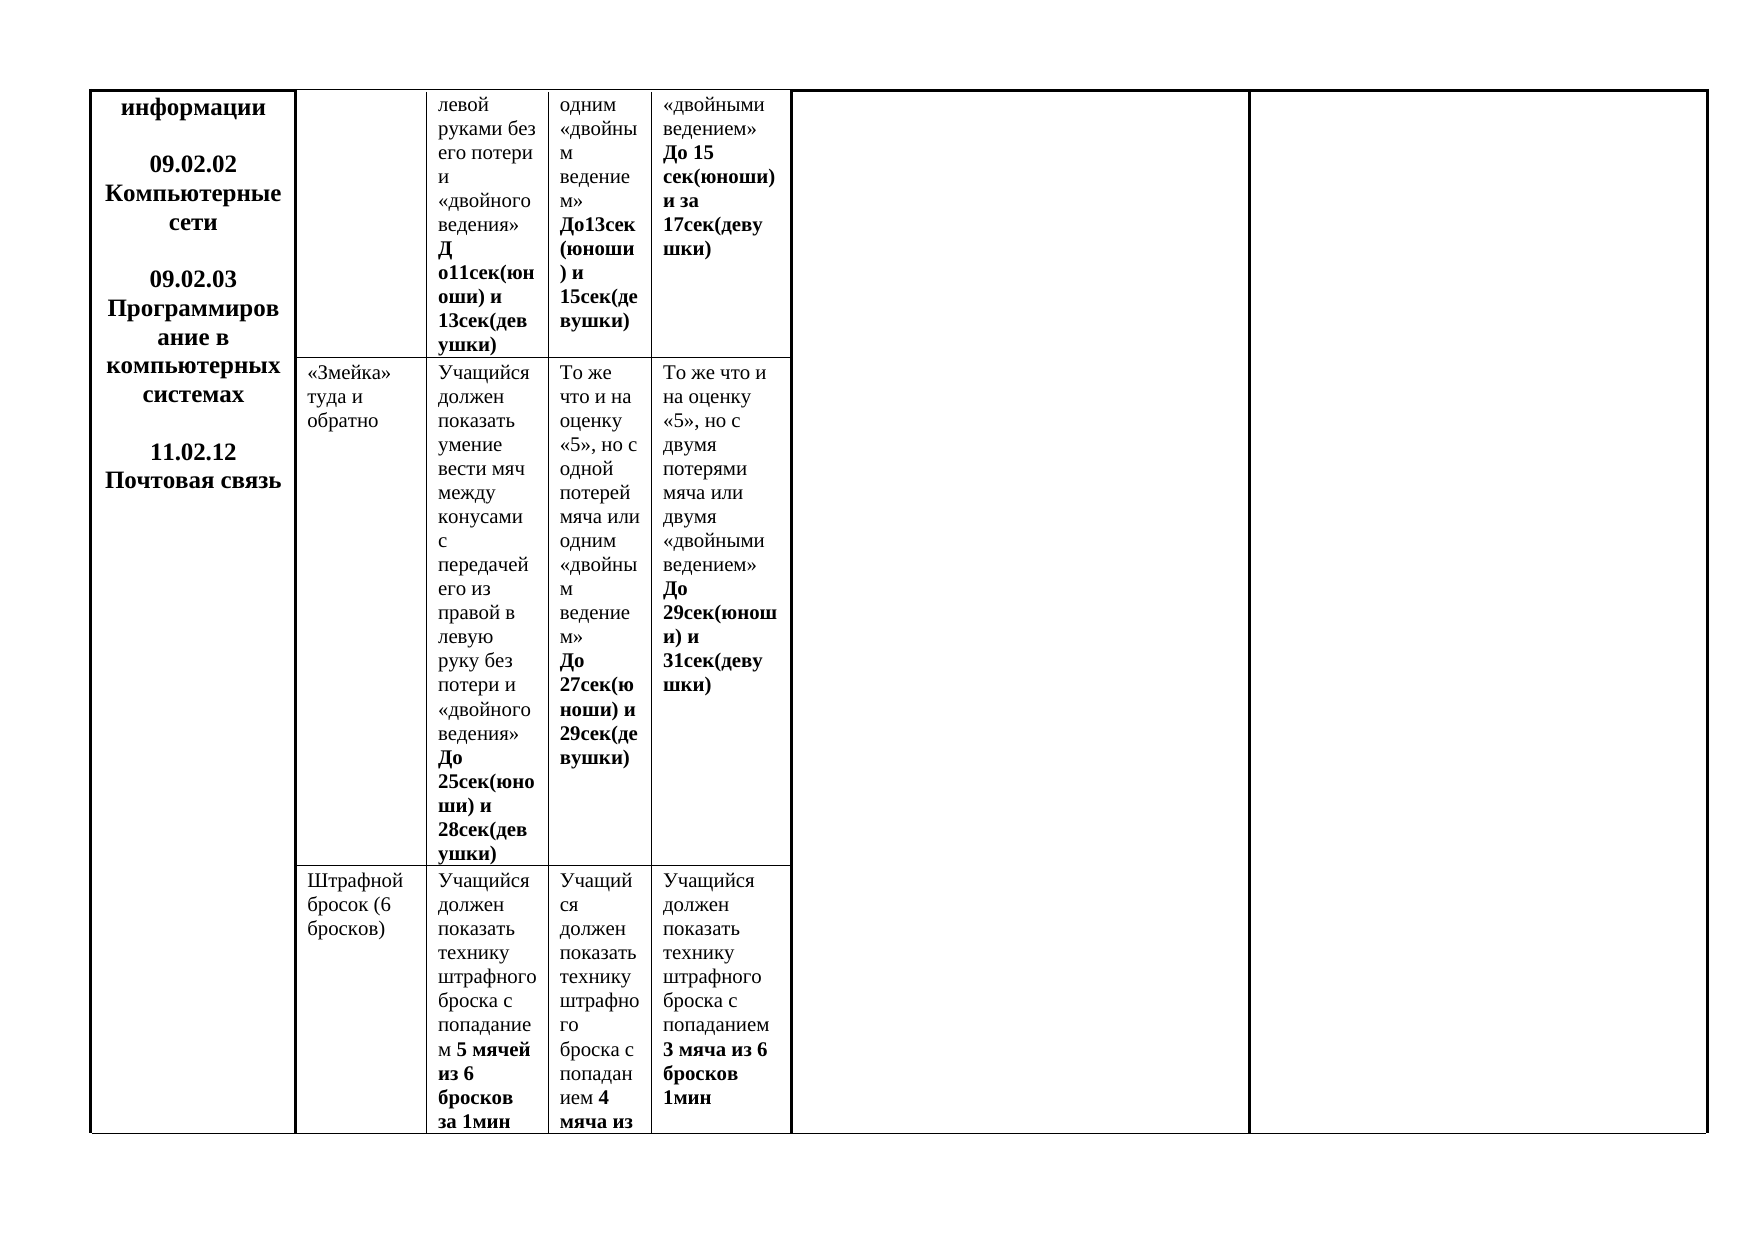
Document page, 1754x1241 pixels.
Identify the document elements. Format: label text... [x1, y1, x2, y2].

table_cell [297, 866, 426, 1133]
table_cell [652, 90, 790, 356]
table_cell То же что и на оценку «5», но с одной потерей мяча или одним «двойным ведением» До 27сек(юноши) и 29сек(девушки) [549, 358, 651, 865]
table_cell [297, 90, 427, 356]
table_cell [548, 90, 652, 356]
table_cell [427, 866, 548, 1133]
table_cell То же что и на оценку «5», но с двумя потерями мяча или двумя «двойными ведением» До 29сек(юноши) и 31сек(девушки) [652, 358, 790, 865]
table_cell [652, 866, 790, 1133]
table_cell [427, 90, 548, 356]
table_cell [549, 866, 651, 1133]
table_cell Учащийся должен показать умение вести мяч между конусами с передачей его из правой в левую руку без потери и «двойного ведения» До 25сек(юноши) и 28сек(девушки) [427, 358, 548, 865]
table_cell «Змейка» туда и обратно [297, 358, 426, 865]
